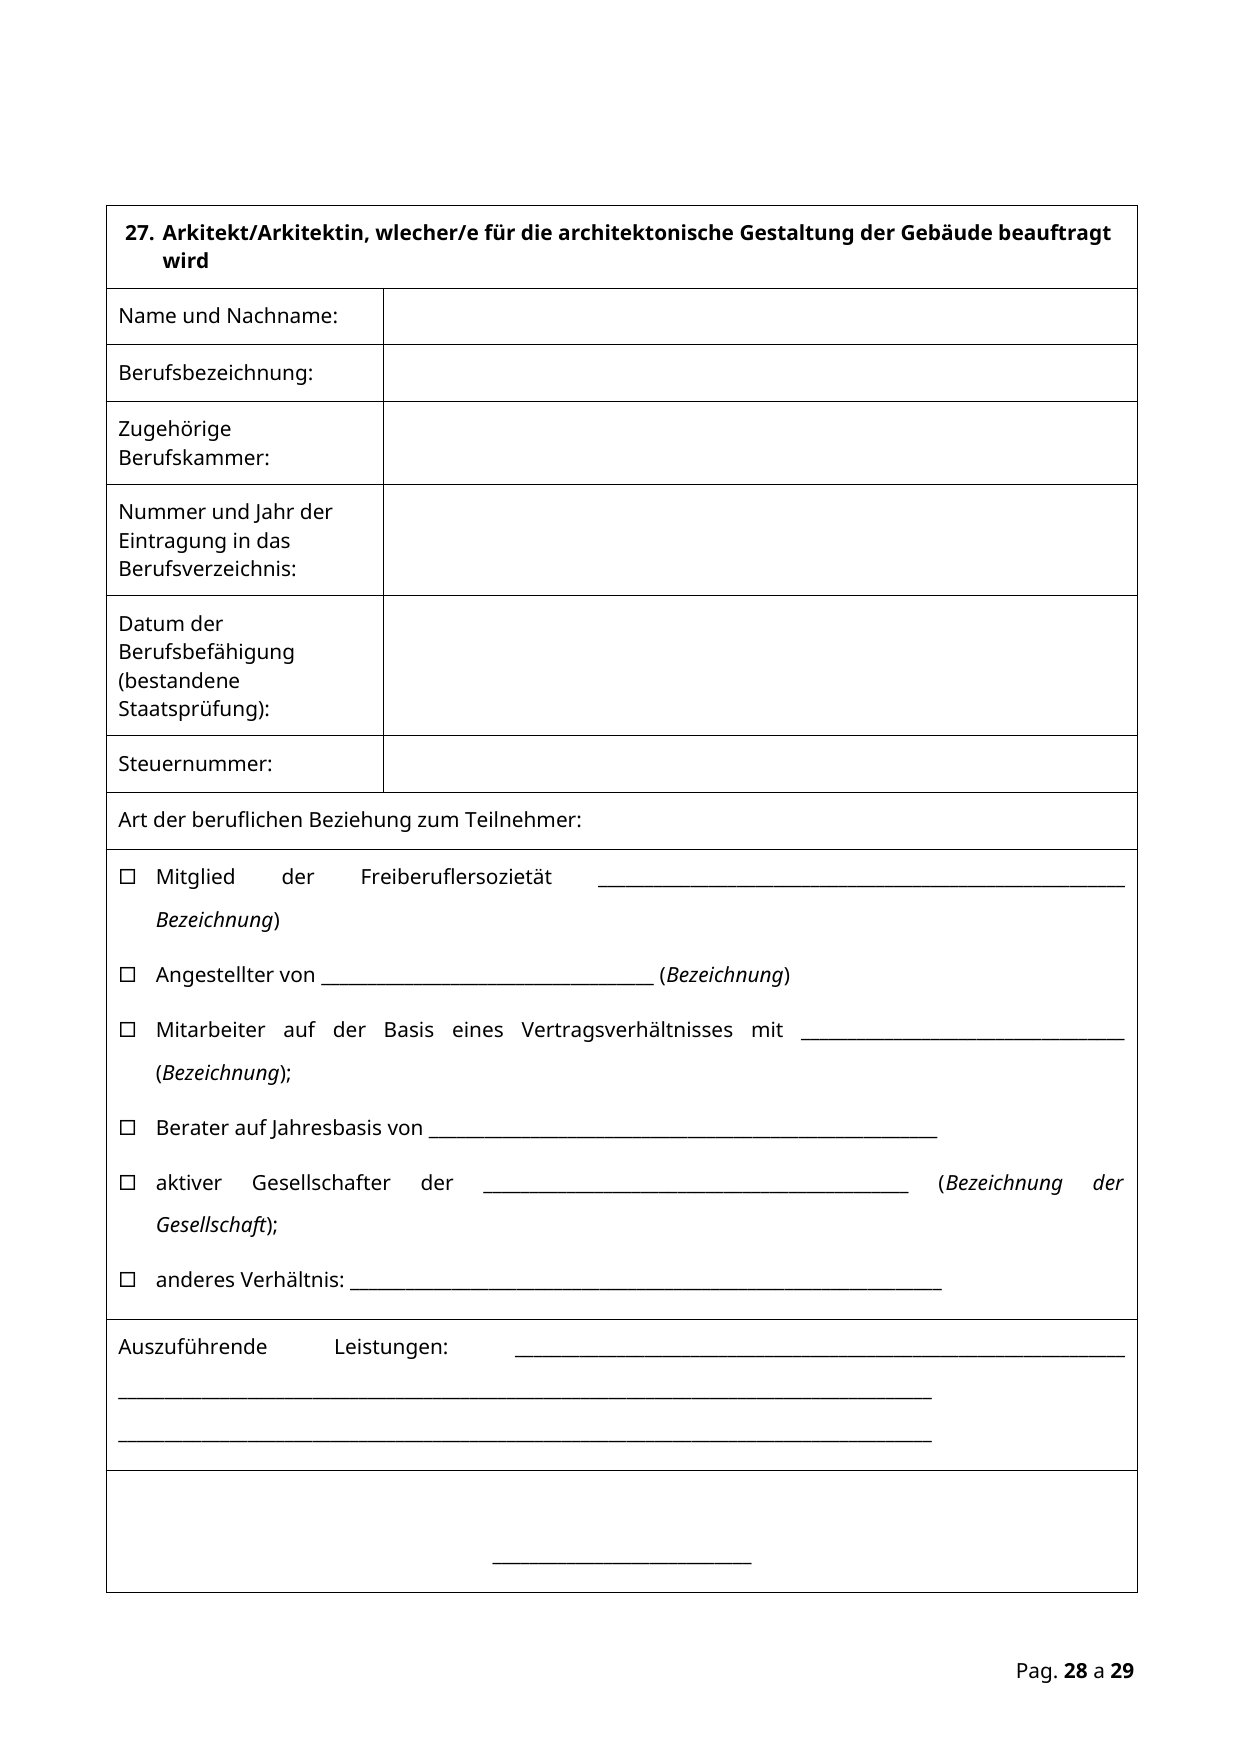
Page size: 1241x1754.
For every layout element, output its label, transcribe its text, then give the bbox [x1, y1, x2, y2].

table_cell [384, 402, 1137, 484]
table_cell Nummer und Jahr der Eintragung in das Berufsverzeichnis: [107, 485, 383, 595]
table_cell [384, 345, 1137, 401]
table_cell Name und Nachname: [107, 289, 383, 344]
table_cell [384, 596, 1137, 735]
table_cell Datum der Berufsbefähigung (bestandene Staatsprüfung): [107, 596, 383, 735]
table_cell [384, 736, 1137, 792]
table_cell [107, 1471, 1137, 1592]
table_cell Steuernummer: [107, 736, 383, 792]
table_cell [384, 485, 1137, 595]
table_header Arkitekt/Arkitektin, wlecher/e für die architektonische Gestaltung der Gebäude beauftragt wird [107, 206, 1137, 287]
table_cell Art der beruflichen Beziehung zum Teilnehmer: [107, 793, 1137, 849]
table_cell Berufsbezeichnung: [107, 345, 383, 401]
table_cell Zugehörige Berufskammer: [107, 402, 383, 484]
table_cell [384, 289, 1137, 344]
table_cell Mitglied der Freiberuflersozietät _________________________________________________________ Bezeichnung) Angestellter von ____________________________________ (Bezeichnung) Mitarbeiter auf der Basis eines Vertragsverhältnisses mit ___________________________________ (Bezeichnung); Berater auf Jahresbasis von _______________________________________________________ aktiver Gesellschafter der ______________________________________________ (Bezeichnung der Gesellschaft); anderes Verhältnis: ________________________________________________________________ [107, 850, 1137, 1318]
table_cell Auszuführende Leistungen: __________________________________________________________________ ________________________________________________________________________________________ ________________________________________________________________________________________ [107, 1320, 1137, 1470]
